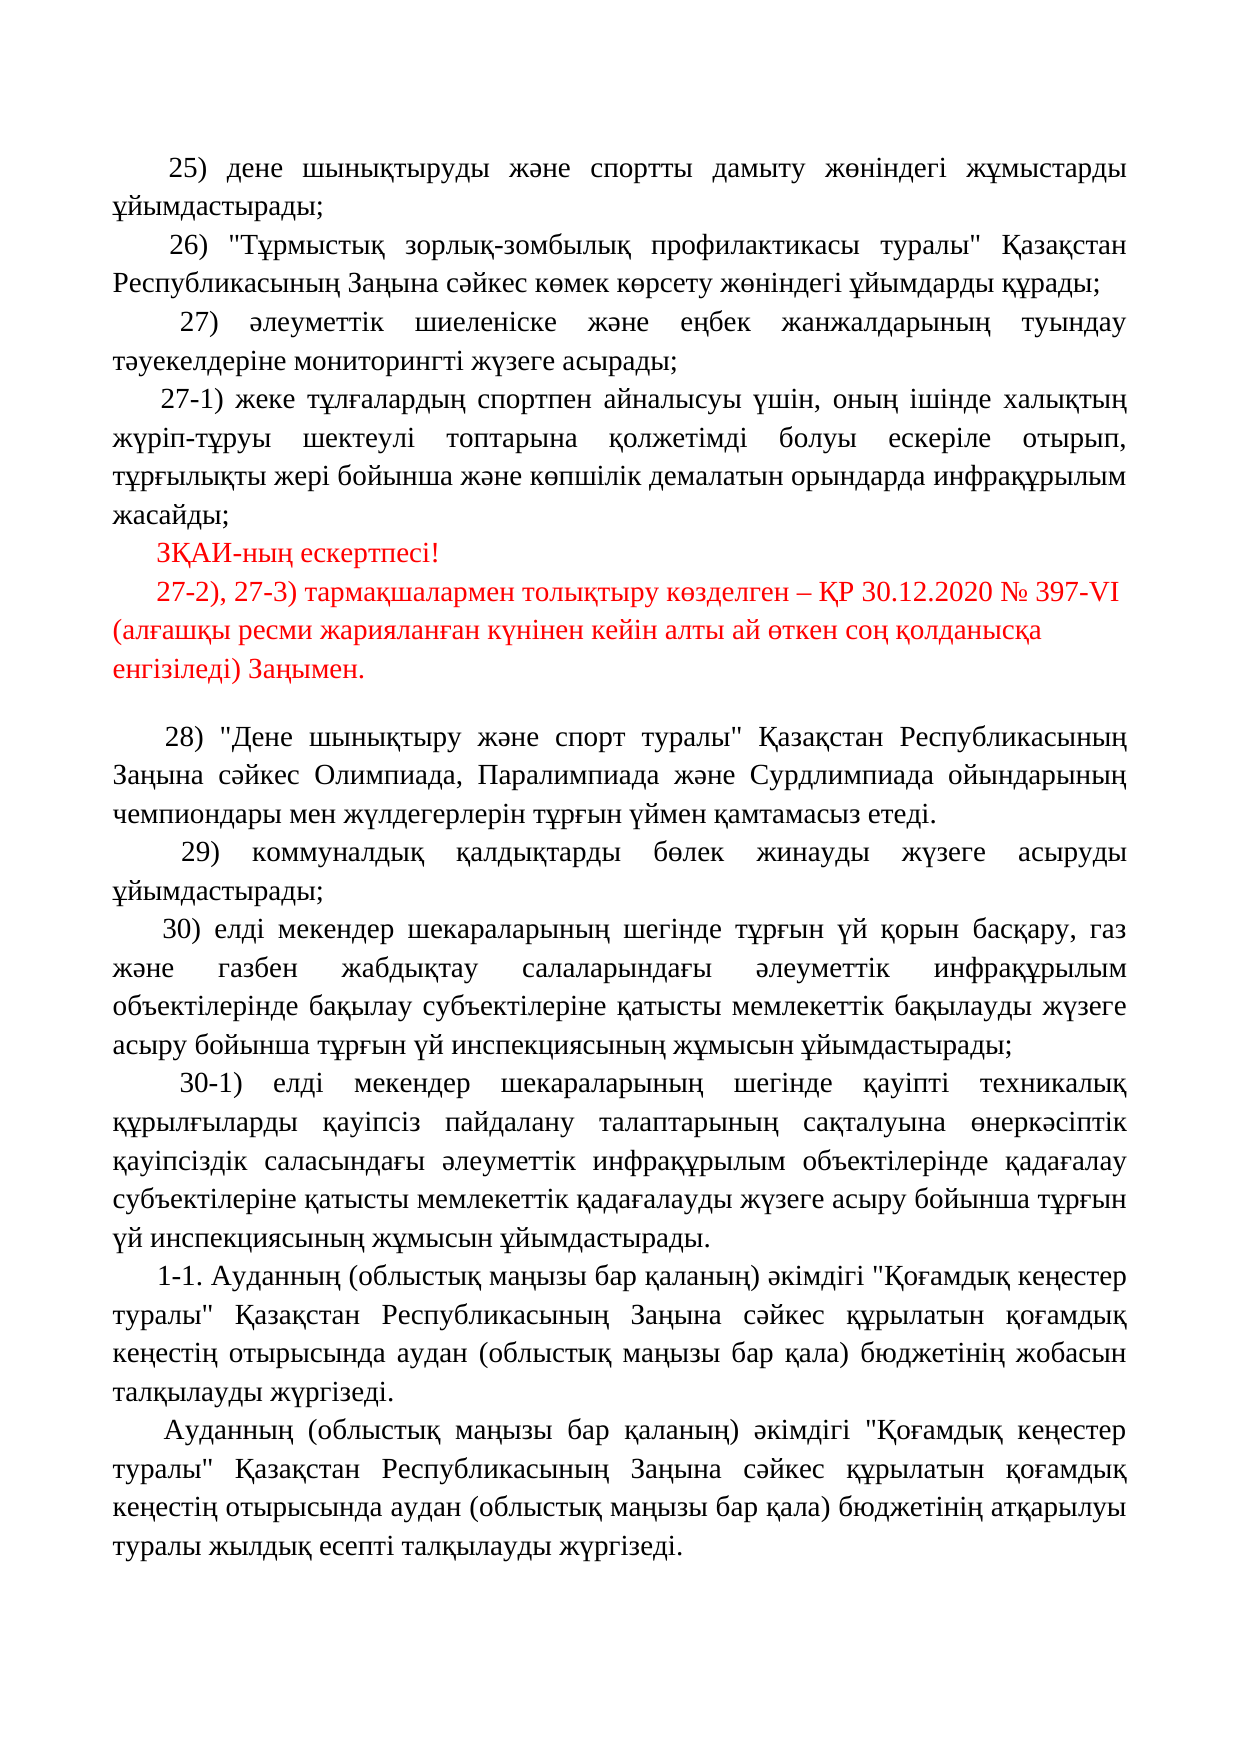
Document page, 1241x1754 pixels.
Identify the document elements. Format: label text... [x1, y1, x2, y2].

text ЗҚАИ-ның ескертпесі! 27-2), 27-3) тармақшалармен толықтыру көзделген – ҚР 30.12.2020 № 397-VI (алғашқы ресми жарияланған күнінен кейін алты ай өткен соң қолданысқа енгізіледі) Заңымен. [112, 535, 1128, 715]
text Ауданның (облыстық маңызы бар қаланың) әкімдігі "Қоғамдық кеңестер туралы" Қазақстан Республикасының Заңына сәйкес құрылатын қоғамдық кеңестің отырысында аудан (облыстық маңызы бар қала) бюджетінің атқарылуы туралы жылдық есепті талқылауды жүргізеді. [112, 1412, 1128, 1562]
text 27-1) жеке тұлғалардың спортпен айналысуы үшін, оның ішінде халықтың жүріп-тұруы шектеулі топтарына қолжетімді болуы ескеріле отырып, тұрғылықты жері бойынша және көпшілік демалатын орындарда инфрақұрылым жасайды; [112, 381, 1128, 530]
text 29) коммуналдық қалдықтарды бөлек жинауды жүзеге асыруды ұйымдастырады; [112, 834, 1128, 906]
text 27) әлеуметтік шиеленіске және еңбек жанжалдарының туындау тәуекелдеріне мониторингті жүзеге асырады; [112, 304, 1128, 376]
text 1-1. Ауданның (облыстық маңызы бар қаланың) әкімдігі "Қоғамдық кеңестер туралы" Қазақстан Республикасының Заңына сәйкес құрылатын қоғамдық кеңестің отырысында аудан (облыстық маңызы бар қала) бюджетінің жобасын талқылауды жүргізеді. [112, 1258, 1128, 1407]
text 30) елді мекендер шекараларының шегінде тұрғын үй қорын басқару, газ және газбен жабдықтау салаларындағы әлеуметтік инфрақұрылым объектілерінде бақылау субъектілеріне қатысты мемлекеттік бақылауды жүзеге асыру бойынша тұрғын үй инспекциясының жұмысын ұйымдастырады; [112, 911, 1128, 1061]
text 28) "Дене шынықтыру және спорт туралы" Қазақстан Республикасының Заңына сәйкес Олимпиада, Паралимпиада және Сурдлимпиада ойындарының чемпиондары мен жүлдегерлерін тұрғын үймен қамтамасыз етеді. [112, 719, 1128, 829]
text 30-1) елді мекендер шекараларының шегінде қауіпті техникалық құрылғыларды қауіпсіз пайдалану талаптарының сақталуына өнеркәсіптік қауіпсіздік саласындағы әлеуметтік инфрақұрылым объектілерінде қадағалау субъектілеріне қатысты мемлекеттік қадағалауды жүзеге асыру бойынша тұрғын үй инспекциясының жұмысын ұйымдастырады. [112, 1066, 1128, 1253]
text 25) дене шынықтыруды және спортты дамыту жөніндегі жұмыстарды ұйымдастырады; [112, 150, 1128, 222]
text 26) "Тұрмыстық зорлық-зомбылық профилактикасы туралы" Қазақстан Республикасының Заңына сәйкес көмек көрсету жөніндегі ұйымдарды құрады; [112, 227, 1128, 299]
